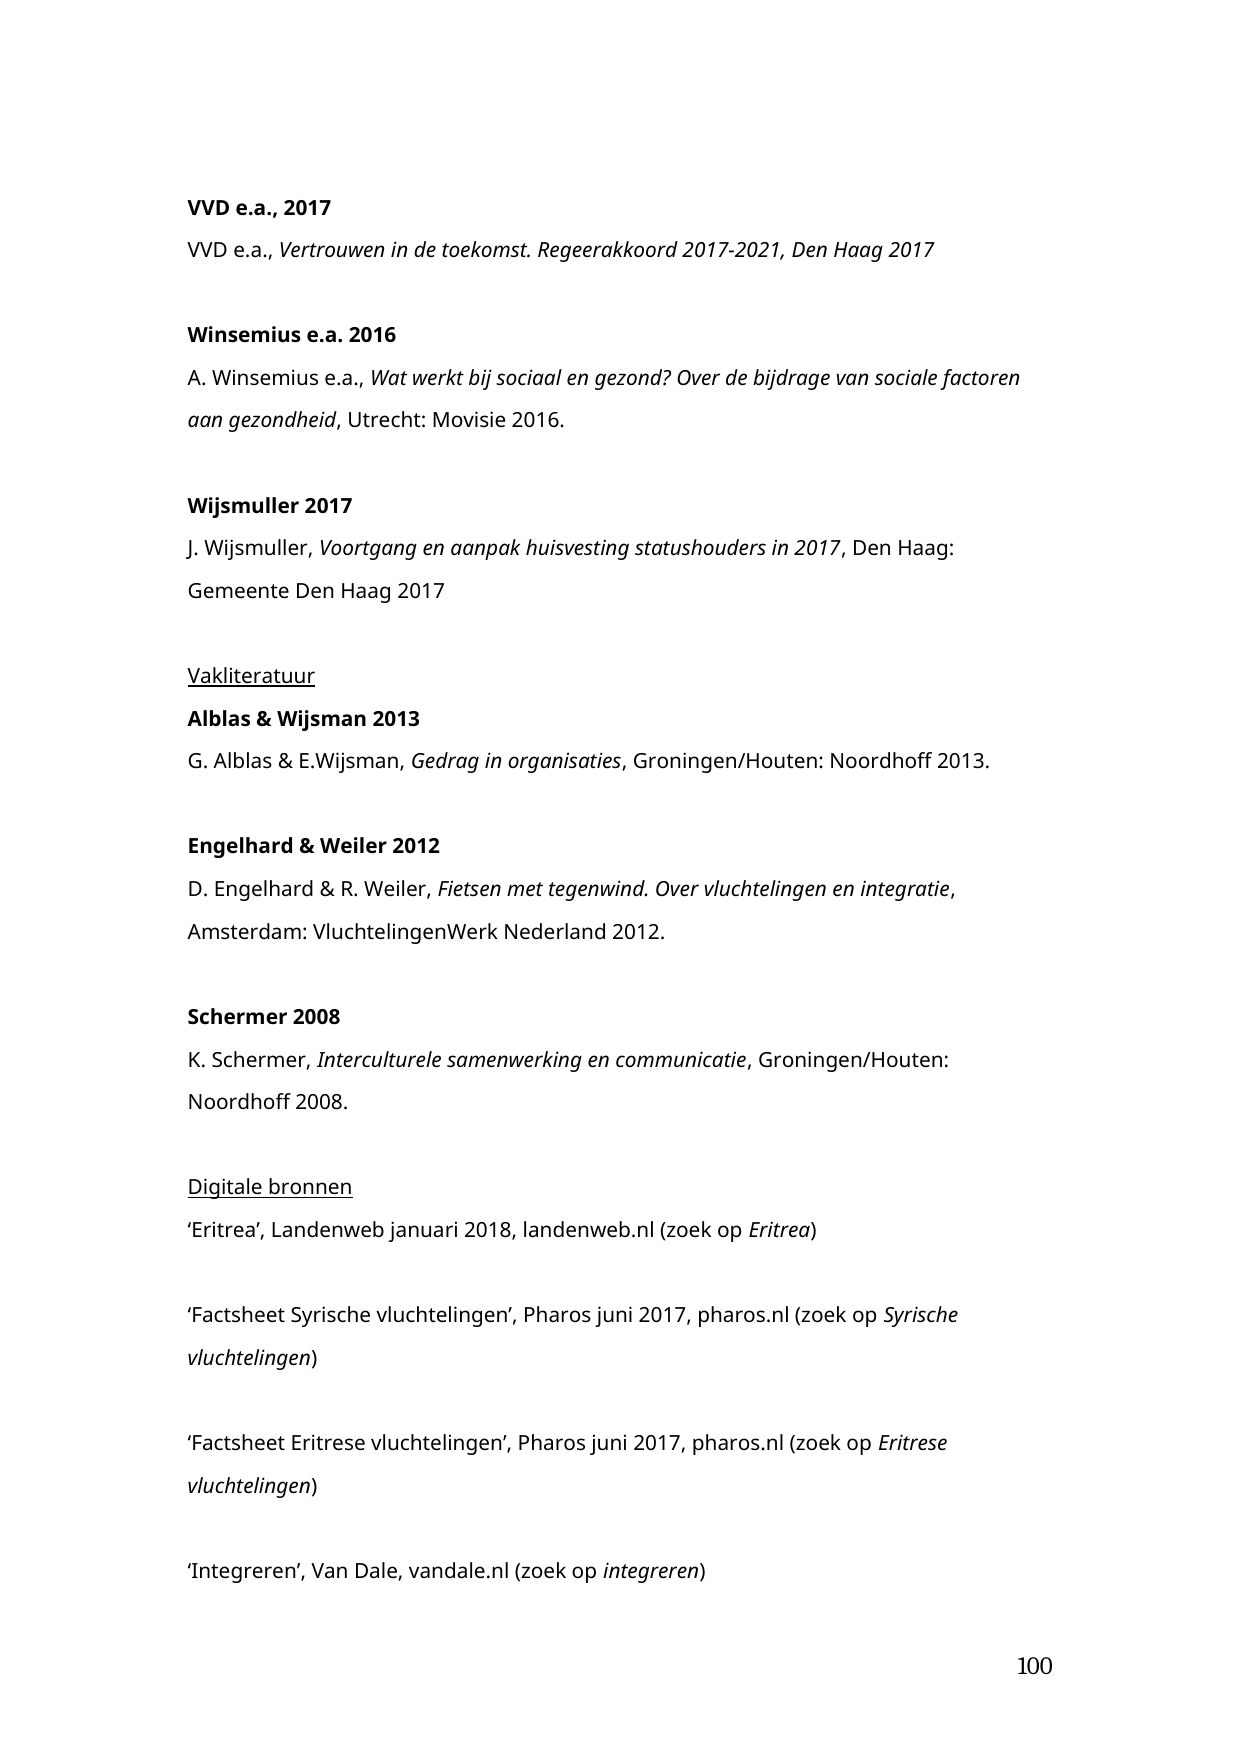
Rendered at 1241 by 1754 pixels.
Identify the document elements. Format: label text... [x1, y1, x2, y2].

text Wijsmuller 2017 [187, 491, 1053, 519]
text Alblas & Wijsman 2013 [187, 704, 1053, 732]
text VVD e.a., 2017 [187, 193, 1053, 221]
text ‘Factsheet Eritrese vluchtelingen’, Pharos juni 2017, pharos.nl (zoek op Eritrese vluchtelingen) [187, 1428, 1053, 1499]
text ‘Factsheet Syrische vluchtelingen’, Pharos juni 2017, pharos.nl (zoek op Syrische vluchtelingen) [187, 1300, 1053, 1371]
text ‘Integreren’, Van Dale, vandale.nl (zoek op integreren) [187, 1556, 1053, 1584]
text ‘Eritrea’, Landenweb januari 2018, landenweb.nl (zoek op Eritrea) [187, 1215, 1053, 1243]
text Winsemius e.a. 2016 [187, 320, 1053, 349]
text D. Engelhard & R. Weiler, Fietsen met tegenwind. Over vluchtelingen en integratie, Amsterdam: VluchtelingenWerk Nederland 2012. [187, 874, 1053, 945]
text Engelhard & Weiler 2012 [187, 832, 1053, 860]
text G. Alblas & E.Wijsman, Gedrag in organisaties, Groningen/Houten: Noordhoff 2013. [187, 746, 1053, 775]
text J. Wijsmuller, Voortgang en aanpak huisvesting statushouders in 2017, Den Haag: Gemeente Den Haag 2017 [187, 533, 1053, 604]
text Vakliteratuur [187, 661, 1053, 690]
text Digitale bronnen [187, 1172, 1053, 1201]
text K. Schermer, Interculturele samenwerking en communicatie, Groningen/Houten: Noordhoff 2008. [187, 1045, 1053, 1116]
text Schermer 2008 [187, 1002, 1053, 1031]
text VVD e.a., Vertrouwen in de toekomst. Regeerakkoord 2017-2021, Den Haag 2017 [187, 235, 1053, 264]
text A. Winsemius e.a., Wat werkt bij sociaal en gezond? Over de bijdrage van sociale factoren aan gezondheid, Utrecht: Movisie 2016. [187, 363, 1053, 434]
